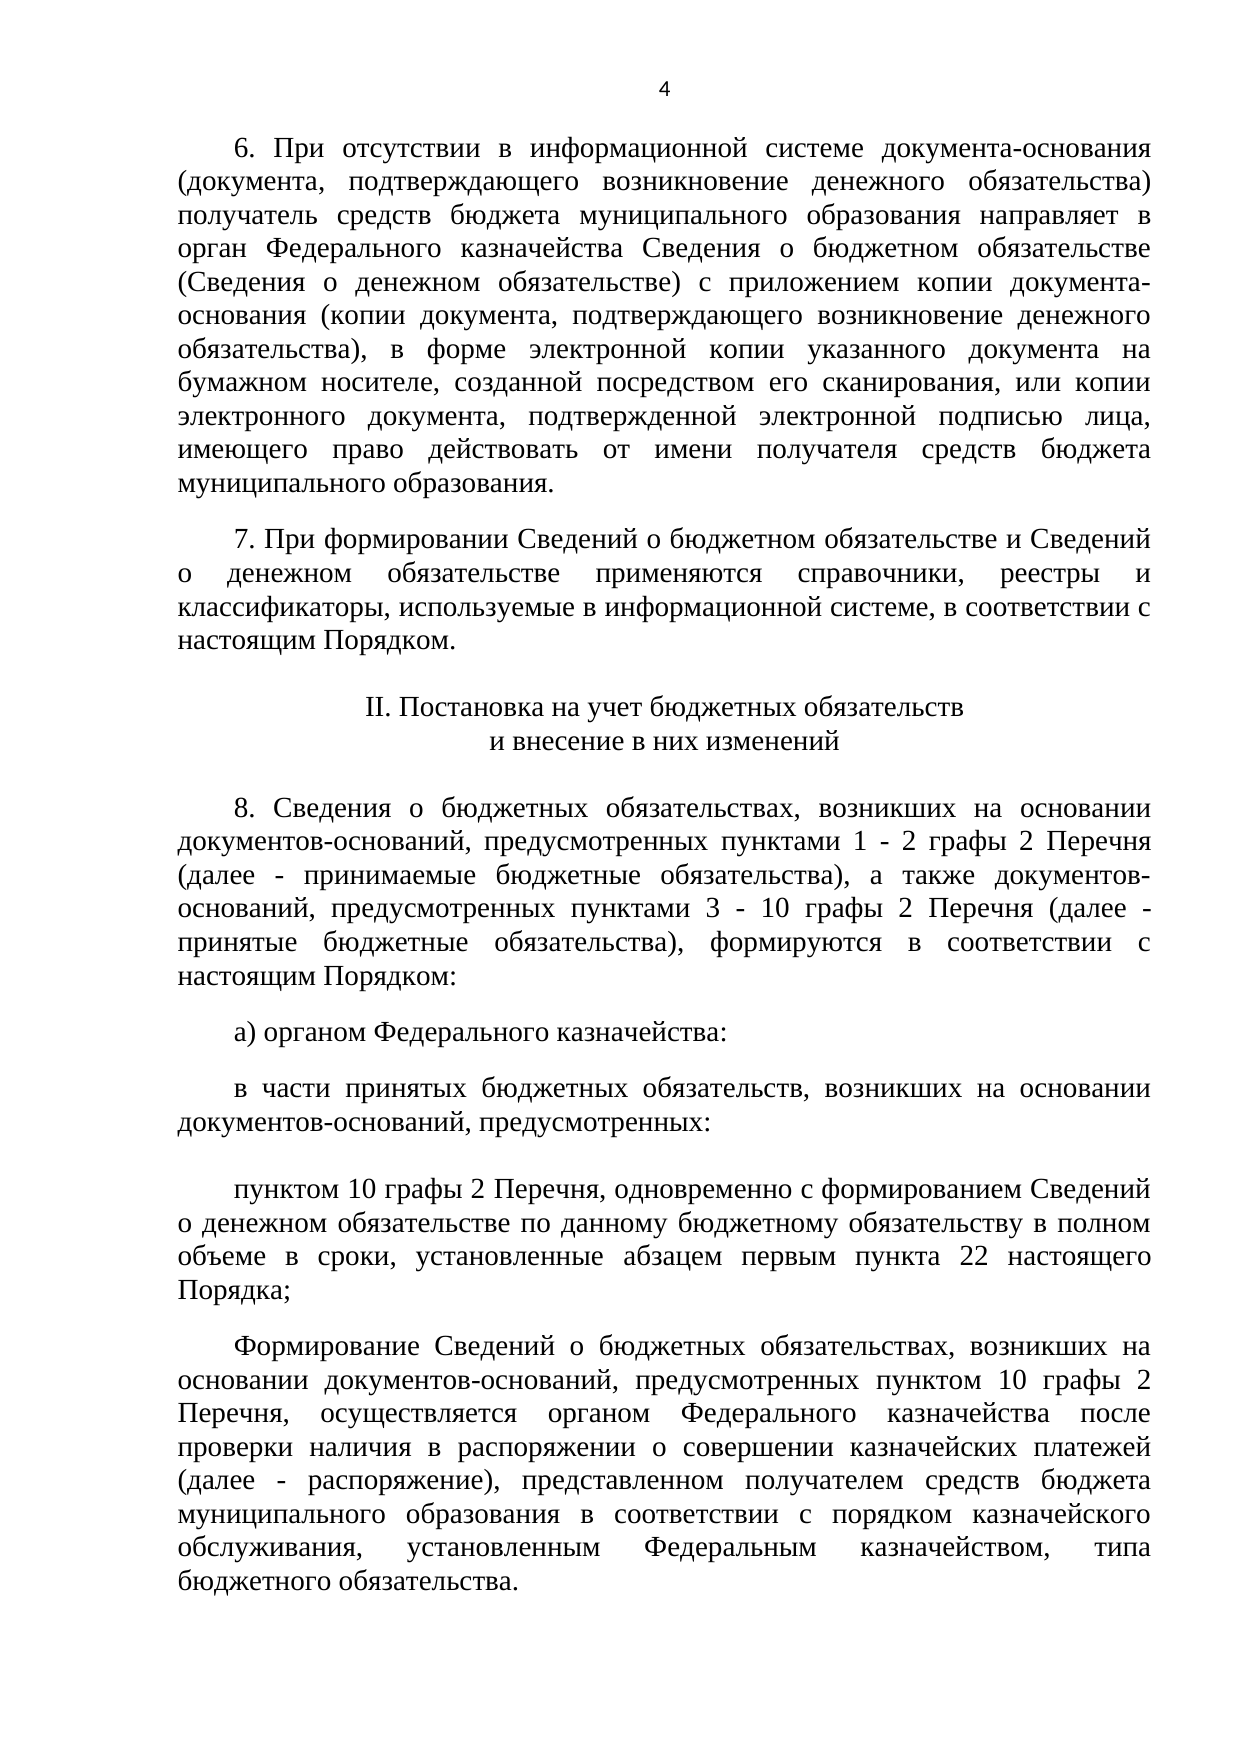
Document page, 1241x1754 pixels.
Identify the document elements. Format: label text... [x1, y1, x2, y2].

text в части принятых бюджетных обязательств, возникших на основании документов-оснований, предусмотренных: [177, 1071, 1152, 1138]
text 6. При отсутствии в информационной системе документа-основания (документа, подтверждающего возникновение денежного обязательства) получатель средств бюджета муниципального образования направляет в орган Федерального казначейства Сведения о бюджетном обязательстве (Сведения о денежном обязательстве) с приложением копии документа-основания (копии документа, подтверждающего возникновение денежного обязательства), в форме электронной копии указанного документа на бумажном носителе, созданной посредством его сканирования, или копии электронного документа, подтвержденной электронной подписью лица, имеющего право действовать от имени получателя средств бюджета муниципального образования. [177, 130, 1152, 499]
text Формирование Сведений о бюджетных обязательствах, возникших на основании документов-оснований, предусмотренных пунктом 10 графы 2 Перечня, осуществляется органом Федерального казначейства после проверки наличия в распоряжении о совершении казначейских платежей (далее - распоряжение), представленном получателем средств бюджета муниципального образования в соответствии с порядком казначейского обслуживания, установленным Федеральным казначейством, типа бюджетного обязательства. [177, 1328, 1152, 1597]
text 8. Сведения о бюджетных обязательствах, возникших на основании документов-оснований, предусмотренных пунктами 1 - 2 графы 2 Перечня (далее - принимаемые бюджетные обязательства), а также документов-оснований, предусмотренных пунктами 3 - 10 графы 2 Перечня (далее - принятые бюджетные обязательства), формируются в соответствии с настоящим Порядком: [177, 790, 1152, 991]
text пунктом 10 графы 2 Перечня, одновременно с формированием Сведений о денежном обязательстве по данному бюджетному обязательству в полном объеме в сроки, установленные абзацем первым пункта 22 настоящего Порядка; [177, 1171, 1152, 1305]
title и внесение в них изменений [177, 723, 1152, 756]
text 7. При формировании Сведений о бюджетном обязательстве и Сведений о денежном обязательстве применяются справочники, реестры и классификаторы, используемые в информационной системе, в соответствии с настоящим Порядком. [177, 522, 1152, 656]
title II. Постановка на учет бюджетных обязательств [177, 689, 1152, 723]
text а) органом Федерального казначейства: [177, 1014, 1152, 1048]
